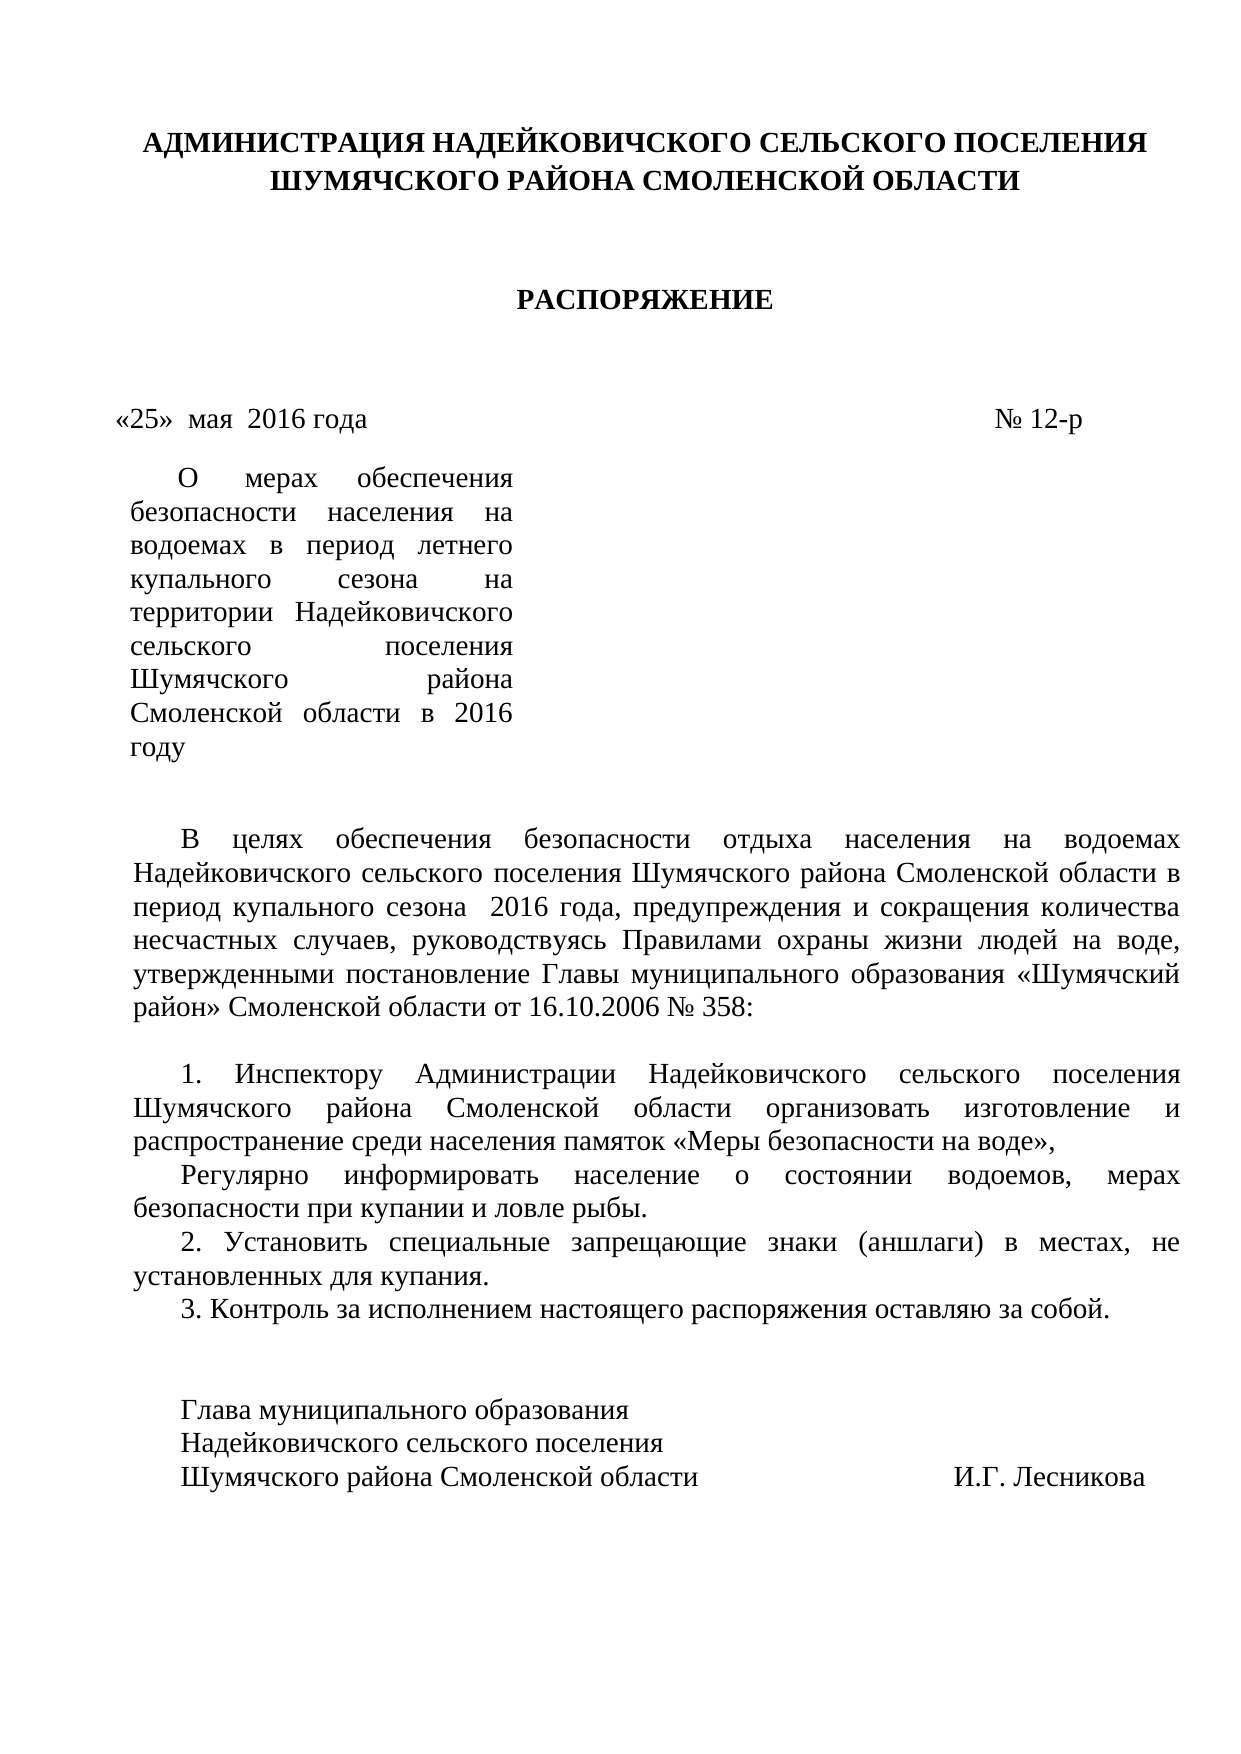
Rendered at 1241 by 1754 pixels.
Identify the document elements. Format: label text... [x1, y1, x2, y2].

text Шумячского района Смоленской области И.Г. Лесникова [133, 1459, 1181, 1492]
text Надейковичского сельского поселения [133, 1425, 1181, 1459]
text РАСПОРЯЖЕНИЕ [109, 282, 1181, 316]
text Регулярно информировать население о состоянии водоемов, мерах безопасности при купании и ловле рыбы. [133, 1157, 1181, 1224]
text АДМИНИСТРАЦИЯ НАДЕЙКОВИЧСКОГО СЕЛЬСКОГО ПОСЕЛЕНИЯ ШУМЯЧСКОГО РАЙОНА СМОЛЕНСКОЙ ОБЛАСТИ [109, 125, 1181, 197]
text 1. Инспектору Администрации Надейковичского сельского поселения Шумячского района Смоленской области организовать изготовление и распространение среди населения памяток «Меры безопасности на воде», [133, 1056, 1181, 1157]
text Глава муниципального образования [133, 1392, 1181, 1425]
text В целях обеспечения безопасности отдыха населения на водоемах Надейковичского сельского поселения Шумячского района Смоленской области в период купального сезона 2016 года, предупреждения и сокращения количества несчастных случаев, руководствуясь Правилами охраны жизни людей на воде, утвержденными постановление Главы муниципального образования «Шумячский район» Смоленской области от 16.10.2006 № 358: [133, 822, 1181, 1023]
text «25» мая 2016 года № 12-р [115, 401, 1181, 434]
text 3. Контроль за исполнением настоящего распоряжения оставляю за собой. [133, 1291, 1181, 1325]
table_header О мерах обеспечения безопасности населения на водоемах в период летнего купального сезона на территории Надейковичского сельского поселения Шумячского района Смоленской области в 2016 году [104, 460, 524, 822]
text 2. Установить специальные запрещающие знаки (аншлаги) в местах, не установленных для купания. [133, 1224, 1181, 1291]
